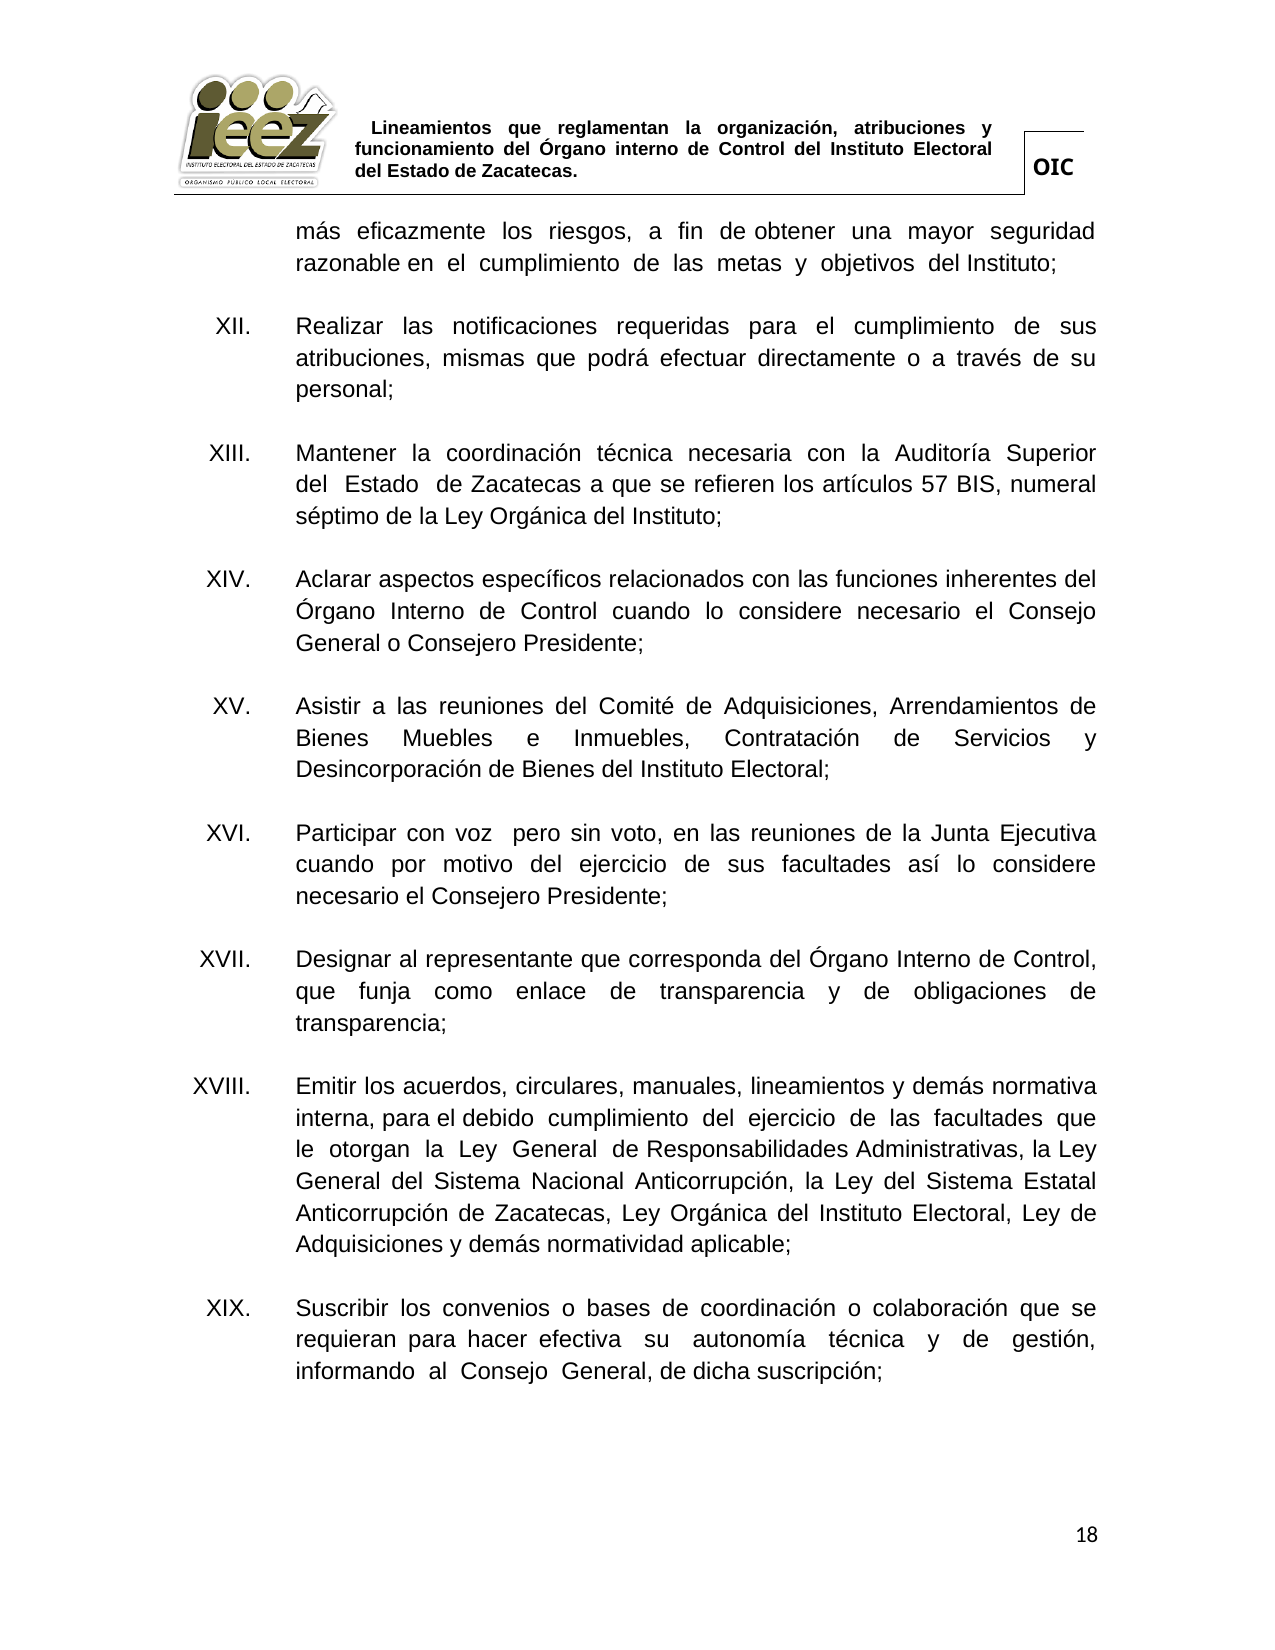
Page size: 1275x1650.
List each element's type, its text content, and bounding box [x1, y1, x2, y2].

list Aclarar aspectos específicos relacionados con las funciones inherentes del Órgano Interno de Control cuando lo considere necesario el Consejo General o Consejero Presidente; [251, 565, 1098, 656]
list Realizar las notificaciones requeridas para el cumplimiento de sus atribuciones, mismas que podrá efectuar directamente o a través de su personal; [251, 312, 1098, 403]
picture [177, 73, 339, 189]
list Suscribir los convenios o bases de coordinación o colaboración que se requieran para hacer efectiva su autonomía técnica y de gestión, informando al Consejo General, de dicha suscripción; [251, 1293, 1098, 1384]
list Mantener la coordinación técnica necesaria con la Auditoría Superior del Estado de Zacatecas a que se refieren los artículos 57 BIS, numeral séptimo de la Ley Orgánica del Instituto; [251, 438, 1098, 529]
list Designar al representante que corresponda del Órgano Interno de Control, que funja como enlace de transparencia y de obligaciones de transparencia; [251, 945, 1098, 1036]
list Asistir a las reuniones del Comité de Adquisiciones, Arrendamientos de Bienes Muebles e Inmuebles, Contratación de Servicios y Desincorporación de Bienes del Instituto Electoral; [251, 692, 1098, 783]
list Emitir los acuerdos, circulares, manuales, lineamientos y demás normativa interna, para el debido cumplimiento del ejercicio de las facultades que le otorgan la Ley General de Responsabilidades Administrativas, la Ley General del Sistema Nacional Anticorrupción, la Ley del Sistema Estatal Anticorrupción de Zacatecas, Ley Orgánica del Instituto Electoral, Ley de Adquisiciones y demás normatividad aplicable; [251, 1072, 1098, 1258]
list Participar con voz pero sin voto, en las reuniones de la Junta Ejecutiva cuando por motivo del ejercicio de sus facultades así lo considere necesario el Consejero Presidente; [251, 818, 1098, 909]
